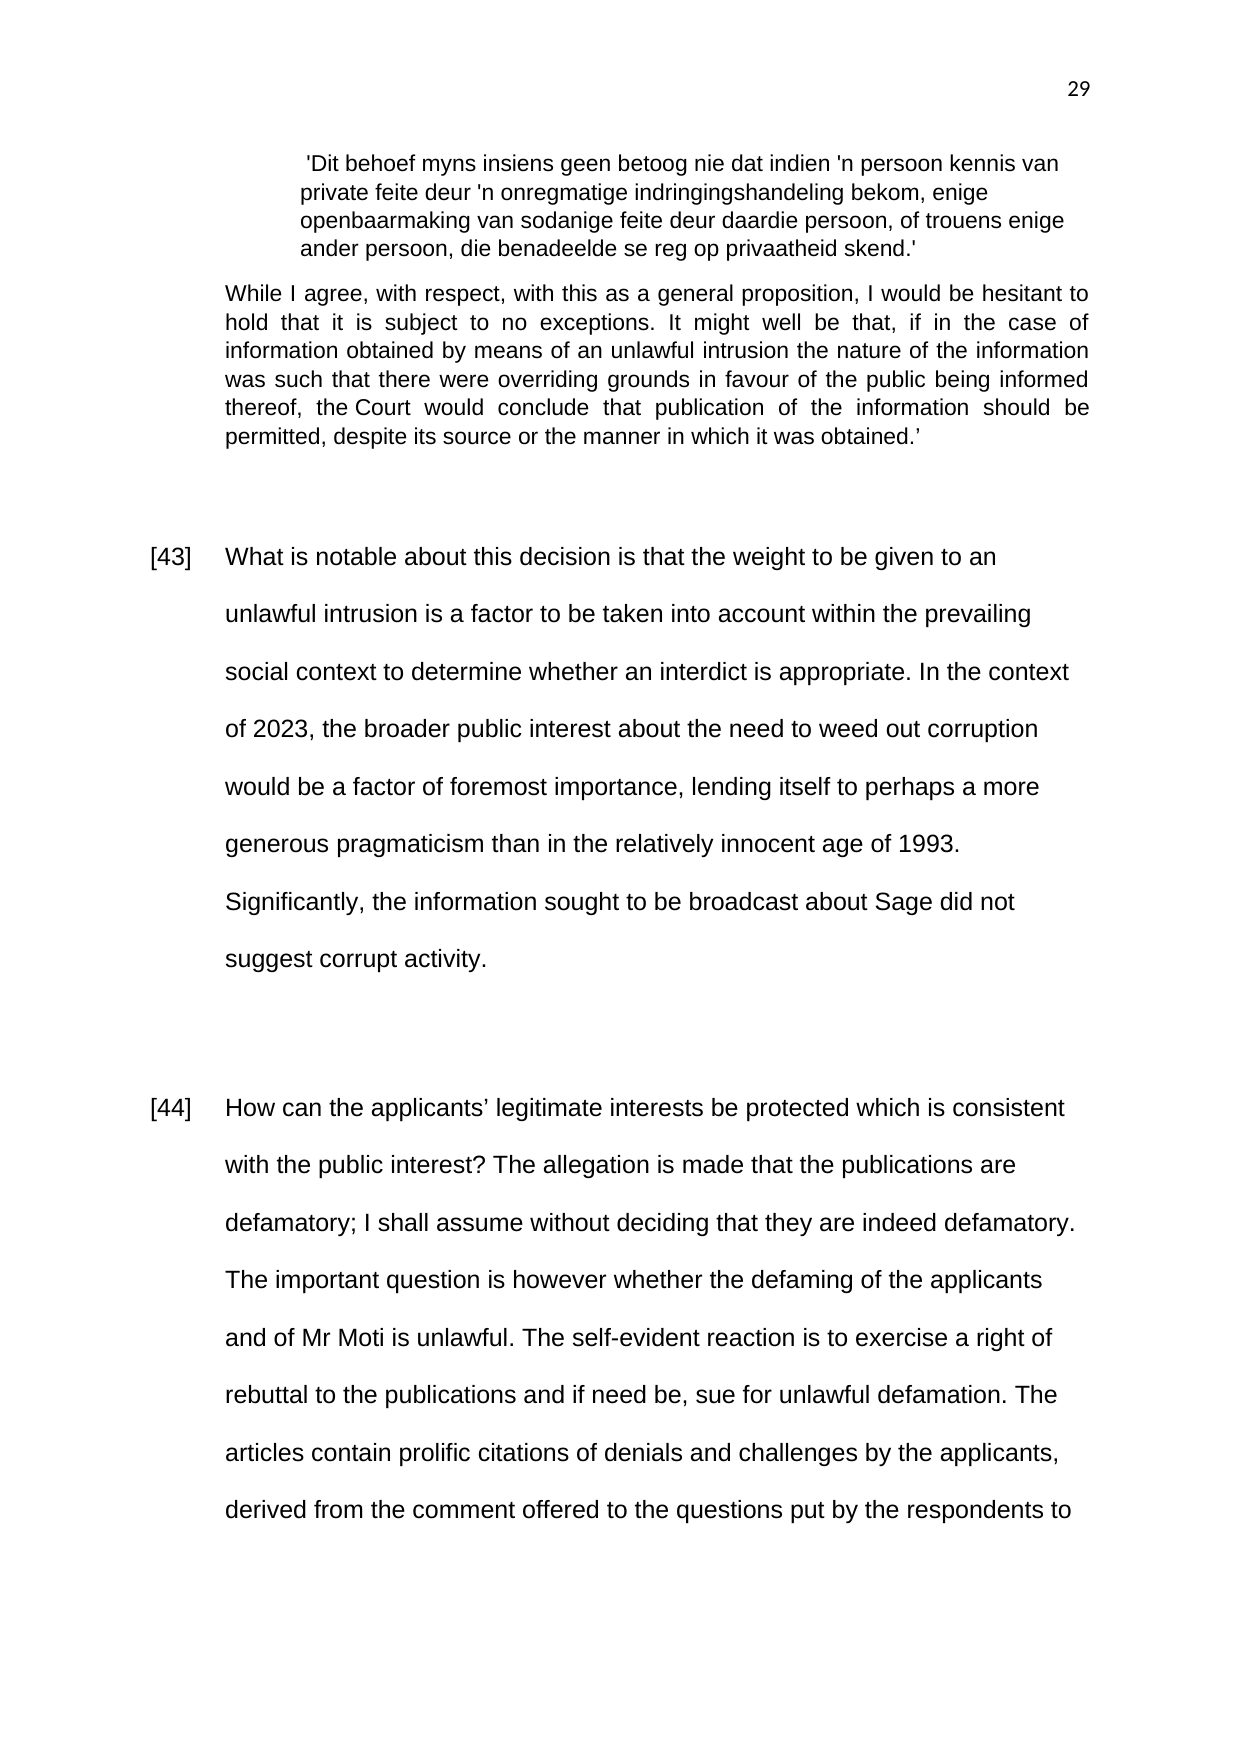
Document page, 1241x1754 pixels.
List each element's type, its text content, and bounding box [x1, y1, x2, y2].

text 'Dit behoef myns insiens geen betoog nie dat indien 'n persoon kennis van private feite deur 'n onregmatige indringingshandeling bekom, enige openbaarmaking van sodanige feite deur daardie persoon, of trouens enige ander persoon, die benadeelde se reg op privaatheid skend.' [300, 150, 1090, 262]
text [150, 1093, 1090, 1524]
text While I agree, with respect, with this as a general proposition, I would be hesitant to hold that it is subject to no exceptions. It might well be that, if in the case of information obtained by means of an unlawful intrusion the nature of the information was such that there were overriding grounds in favour of the public being informed thereof, the Court would conclude that publication of the information should be permitted, despite its source or the manner in which it was obtained.’ [225, 280, 1090, 449]
text [43] What is notable about this decision is that the weight to be given to an unlawful intrusion is a factor to be taken into account within the prevailing social context to determine whether an interdict is appropriate. In the context of 2023, the broader public interest about the need to weed out corruption would be a factor of foremost importance, lending itself to perhaps a more generous pragmaticism than in the relatively innocent age of 1993. Significantly, the information sought to be broadcast about Sage did not suggest corrupt activity. [150, 542, 1090, 973]
